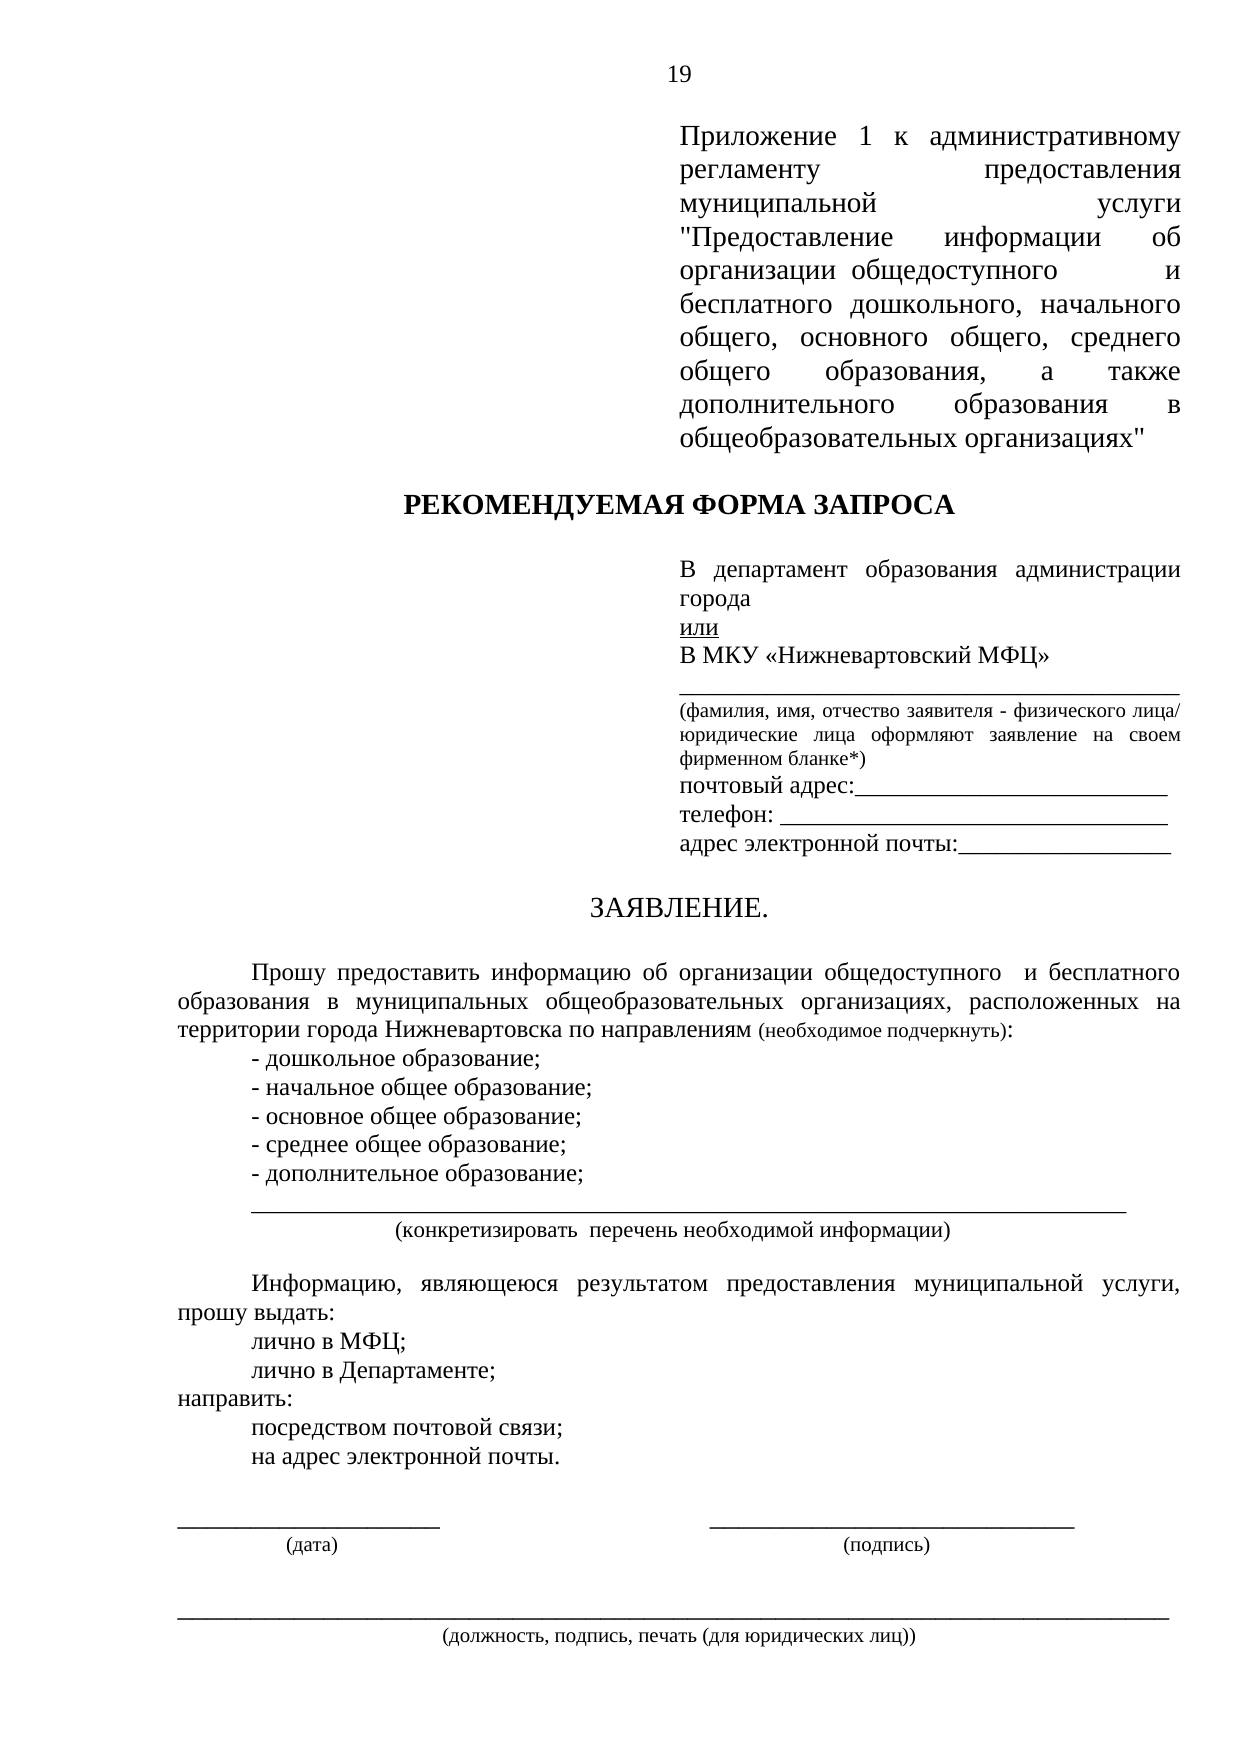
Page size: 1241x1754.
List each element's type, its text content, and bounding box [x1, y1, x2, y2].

text - дополнительное образование; [177, 1158, 1181, 1187]
text В МКУ «Нижневартовский МФЦ» [679, 640, 1181, 669]
text (дата) (подпись) [177, 1532, 1181, 1556]
text ЗАЯВЛЕНИЕ. [177, 890, 1181, 923]
text Прошу предоставить информацию об организации общедоступного и бесплатного образования в муниципальных общеобразовательных организациях, расположенных на территории города Нижневартовска по направлениям (необходимое подчеркнуть): [177, 957, 1181, 1043]
text Приложение 1 к административному регламенту предоставления муниципальной услуги "Предоставление информации об организации общедоступного и бесплатного дошкольного, начального общего, основного общего, среднего общего образования, а также дополнительного образования в общеобразовательных организациях" [679, 118, 1181, 453]
text - среднее общее образование; [177, 1129, 1181, 1158]
text В департамент образования администрации города [679, 554, 1181, 612]
text - дошкольное образование; [177, 1043, 1181, 1072]
text Информацию, являющеюся результатом предоставления муниципальной услуги, прошу выдать: [177, 1268, 1181, 1326]
text  на адрес электронной почты. [177, 1441, 1181, 1470]
text  лично в Департаменте; [177, 1355, 1181, 1383]
text телефон: _______________________________ [679, 799, 1181, 828]
text или [679, 612, 1181, 640]
text - основное общее образование; [177, 1101, 1181, 1129]
text (конкретизировать перечень необходимой информации) [177, 1216, 1181, 1242]
text __________________ _________________________ [177, 1498, 1181, 1532]
text ________________________________________ [679, 669, 1181, 698]
text (фамилия, имя, отчество заявителя - физического лица/ юридические лица оформляют заявление на своем фирменном бланке*) [679, 698, 1181, 770]
text ______________________________________________________________________ [177, 1187, 1181, 1216]
text направить: [177, 1383, 1181, 1412]
text (должность, подпись, печать (для юридических лиц)) [177, 1623, 1181, 1647]
text РЕКОМЕНДУЕМАЯ ФОРМА ЗАПРОСА [177, 487, 1181, 521]
text  посредством почтовой связи; [177, 1412, 1181, 1441]
text адрес электронной почты:_________________ [679, 828, 1181, 856]
text почтовый адрес:_________________________ [679, 770, 1181, 799]
text ____________________________________________________________________ [177, 1589, 1181, 1623]
text  лично в МФЦ; [177, 1326, 1181, 1355]
text - начальное общее образование; [177, 1072, 1181, 1101]
